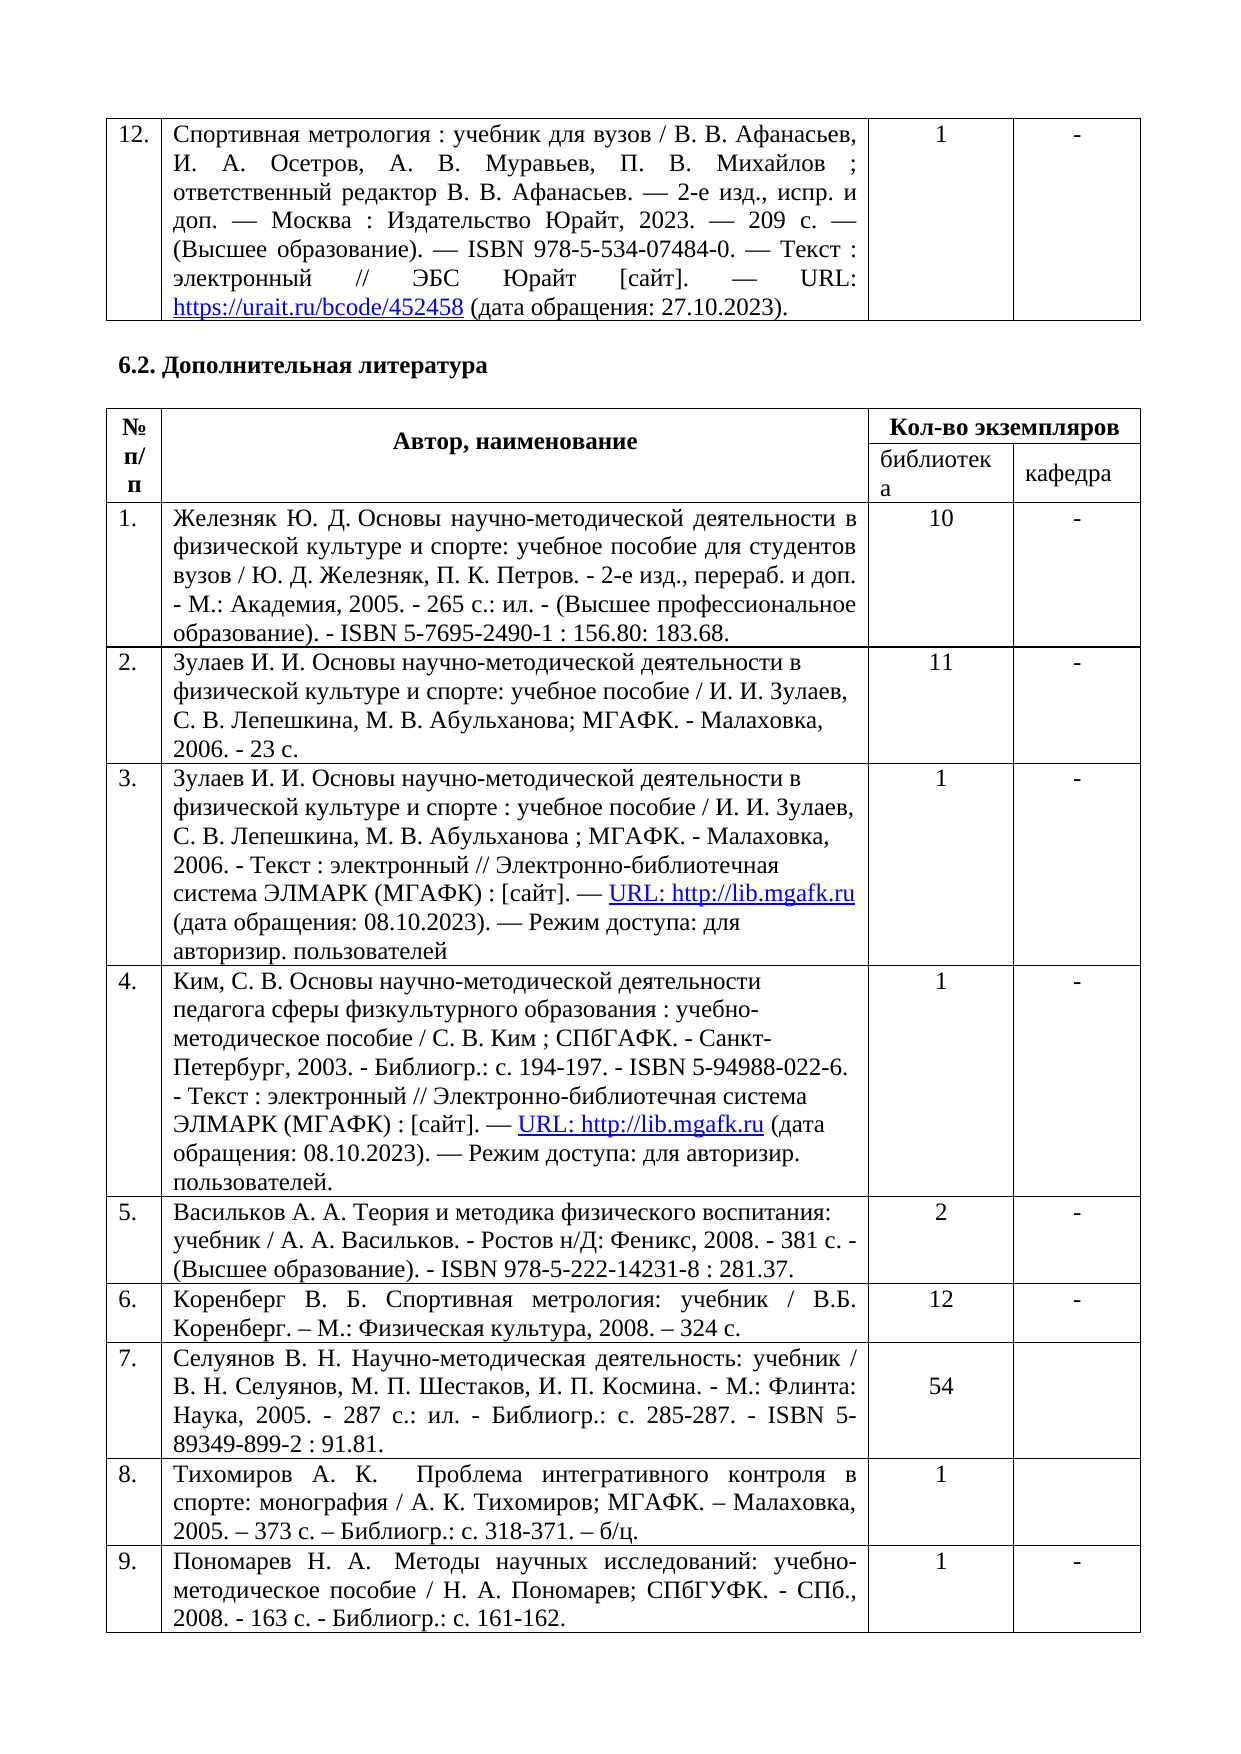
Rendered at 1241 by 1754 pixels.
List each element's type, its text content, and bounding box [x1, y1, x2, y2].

table_cell Тихомиров А. К. Проблема интегративного контроля в спорте: монография / А. К. Тихомиров; МГАФК. – Малаховка, 2005. – 373 с. – Библиогр.: с. 318-371. – б/ц. [162, 1459, 868, 1545]
table_cell - [1014, 119, 1140, 320]
table_cell [107, 1546, 161, 1632]
table_cell - [1014, 1546, 1140, 1632]
table_cell [107, 503, 161, 646]
table_cell - [1014, 503, 1140, 646]
table_cell Коренберг В. Б. Спортивная метрология: учебник / В.Б. Коренберг. – М.: Физическая культура, 2008. – 324 с. [162, 1284, 868, 1342]
table_cell [107, 119, 161, 320]
table_cell 54 [869, 1343, 1013, 1458]
table_cell [107, 1343, 161, 1458]
table_cell - [1014, 966, 1140, 1196]
table_header Кол-во экземпляров [869, 409, 1140, 443]
table_header Автор, наименование [162, 409, 868, 502]
table_cell Пономарев Н. А. Методы научных исследований: учебно-методическое пособие / Н. А. Пономарев; СПбГУФК. - СПб., 2008. - 163 с. - Библиогр.: с. 161-162. [162, 1546, 868, 1632]
table_cell [1014, 1343, 1140, 1458]
table_cell Спортивная метрология : учебник для вузов / В. В. Афанасьев, И. А. Осетров, А. В. Муравьев, П. В. Михайлов ; ответственный редактор В. В. Афанасьев. — 2-е изд., испр. и доп. — Москва : Издательство Юрайт, 2023. — 209 с. — (Высшее образование). — ISBN 978-5-534-07484-0. — Текст : электронный // ЭБС Юрайт [сайт]. — URL: https://urait.ru/bcode/452458 (дата обращения: 27.10.2023). [162, 119, 868, 320]
table_cell [107, 966, 161, 1196]
table_header № п/п [107, 409, 161, 502]
table_cell 1 [869, 764, 1013, 965]
table_cell 1 [869, 966, 1013, 1196]
table_cell [107, 1197, 161, 1283]
table_cell - [1014, 1284, 1140, 1342]
table_cell - [1014, 648, 1140, 762]
table_cell 11 [869, 648, 1013, 762]
table_cell 1 [869, 119, 1013, 320]
table_cell 1 [869, 1459, 1013, 1545]
table_cell - [1014, 1197, 1140, 1283]
table_cell 1 [869, 1546, 1013, 1632]
table_cell 2 [869, 1197, 1013, 1283]
table_cell библиотека [869, 444, 1013, 502]
table_cell [1014, 1459, 1140, 1545]
table_cell Железняк Ю. Д. Основы научно-методической деятельности в физической культуре и спорте: учебное пособие для студентов вузов / Ю. Д. Железняк, П. К. Петров. - 2-е изд., перераб. и доп. - М.: Академия, 2005. - 265 с.: ил. - (Высшее профессиональное образование). - ISBN 5-7695-2490-1 : 156.80: 183.68. [162, 503, 868, 646]
table_cell [107, 764, 161, 965]
table_cell кафедра [1014, 444, 1140, 502]
table_cell Зулаев И. И. Основы научно-методической деятельности в физической культуре и спорте : учебное пособие / И. И. Зулаев, С. В. Лепешкина, М. В. Абульханова ; МГАФК. - Малаховка, 2006. - Текст : электронный // Электронно-библиотечная система ЭЛМАРК (МГАФК) : [сайт]. — URL: http://lib.mgafk.ru (дата обращения: 08.10.2023). — Режим доступа: для авторизир. пользователей [162, 764, 868, 965]
table_cell [107, 1284, 161, 1342]
table_cell 10 [869, 503, 1013, 646]
table_cell 12 [869, 1284, 1013, 1342]
table_cell [107, 1459, 161, 1545]
table_cell - [1014, 764, 1140, 965]
table_cell Ким, С. В. Основы научно-методической деятельности педагога сферы физкультурного образования : учебно-методическое пособие / С. В. Ким ; СПбГАФК. - Санкт-Петербург, 2003. - Библиогр.: с. 194-197. - ISBN 5-94988-022-6. - Текст : электронный // Электронно-библиотечная система ЭЛМАРК (МГАФК) : [сайт]. — URL: http://lib.mgafk.ru (дата обращения: 08.10.2023). — Режим доступа: для авторизир. пользователей. [162, 966, 868, 1196]
text 6.2. Дополнительная литература [118, 350, 1152, 379]
table_cell Зулаев И. И. Основы научно-методической деятельности в физической культуре и спорте: учебное пособие / И. И. Зулаев, С. В. Лепешкина, М. В. Абульханова; МГАФК. - Малаховка, 2006. - 23 с. [162, 648, 868, 762]
table_cell Селуянов В. Н. Научно-методическая деятельность: учебник / В. Н. Селуянов, М. П. Шестаков, И. П. Космина. - М.: Флинта: Наука, 2005. - 287 с.: ил. - Библиогр.: с. 285-287. - ISBN 5-89349-899-2 : 91.81. [162, 1343, 868, 1458]
table_cell Васильков А. А. Теория и методика физического воспитания: учебник / А. А. Васильков. - Ростов н/Д: Феникс, 2008. - 381 с. - (Высшее образование). - ISBN 978-5-222-14231-8 : 281.37. [162, 1197, 868, 1283]
table_cell [107, 648, 161, 762]
